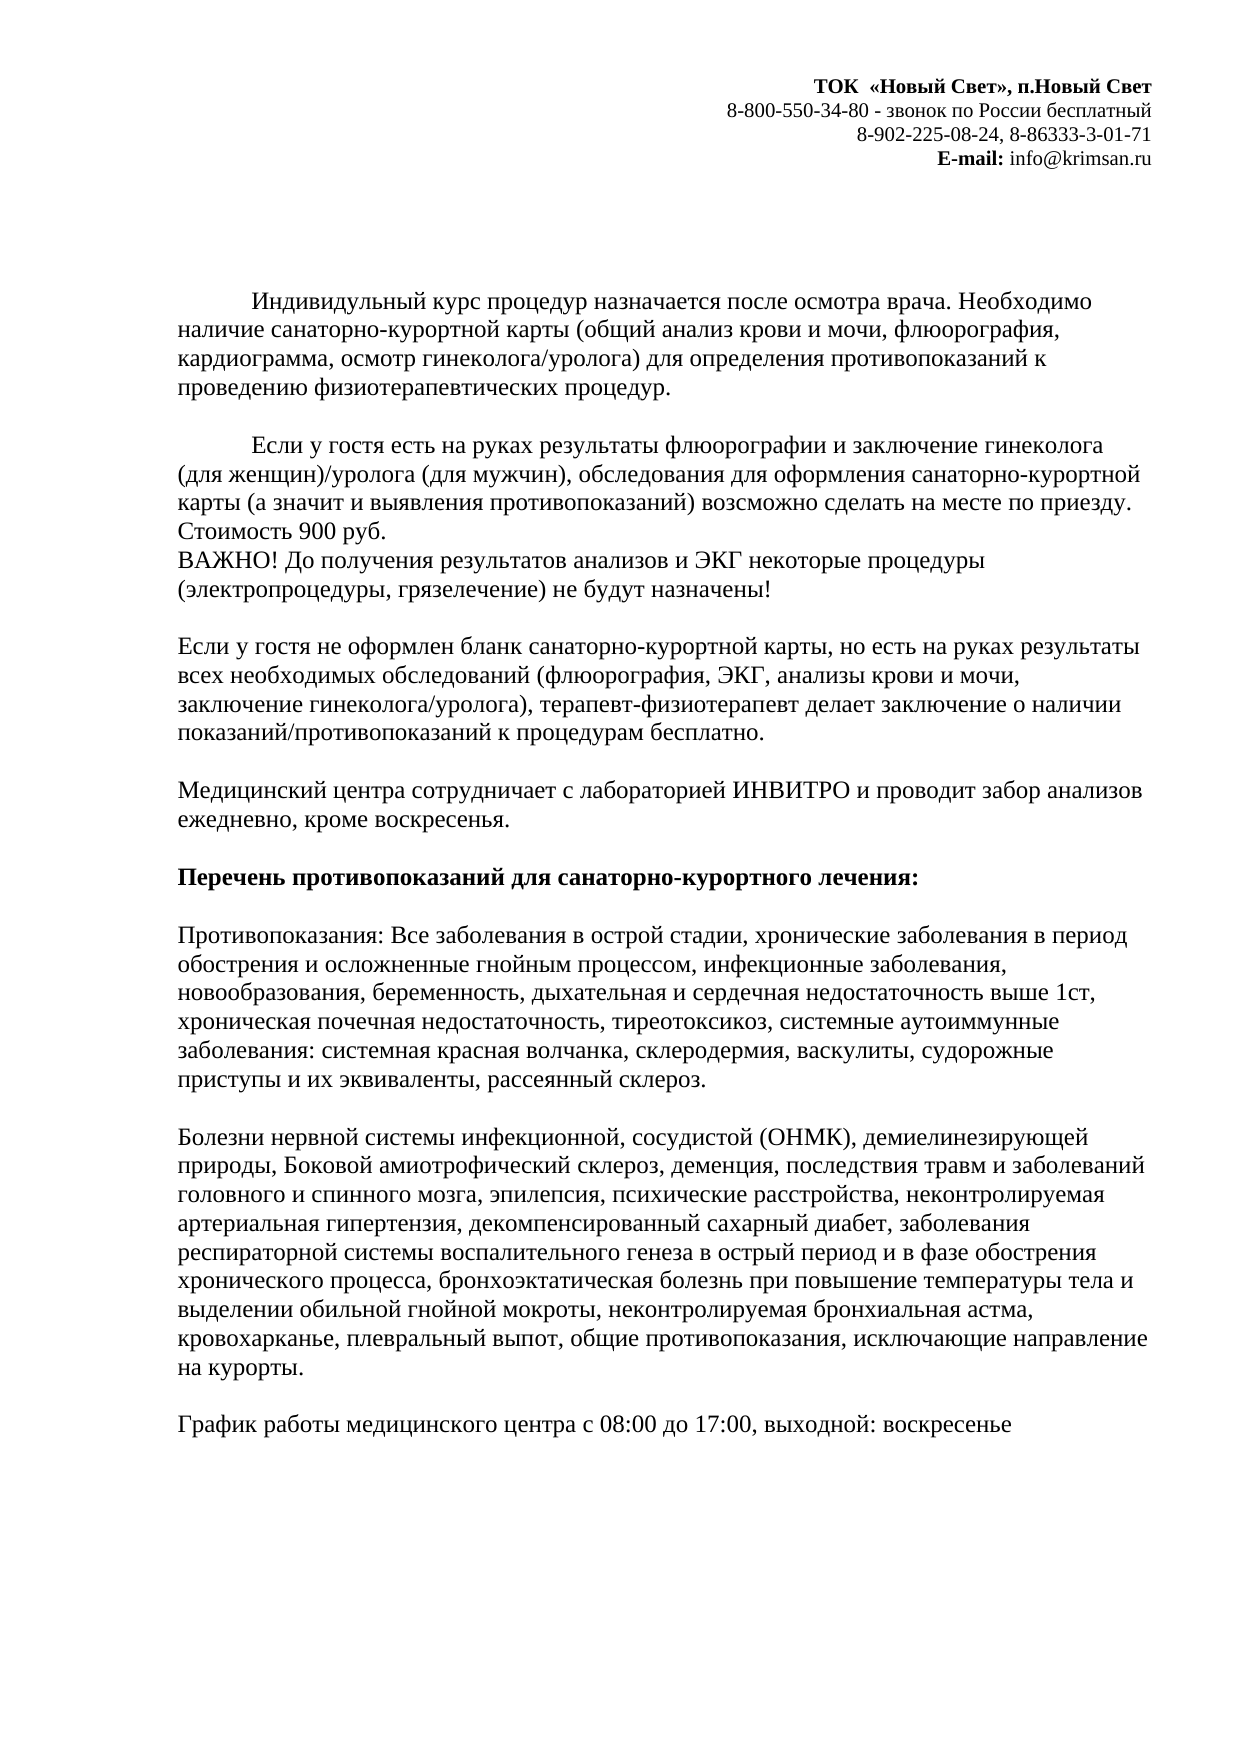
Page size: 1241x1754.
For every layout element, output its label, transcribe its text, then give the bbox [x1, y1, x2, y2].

text График работы медицинского центра с 08:00 до 17:00, выходной: воскресенье [177, 1409, 1152, 1438]
text Противопоказания: Все заболевания в острой стадии, хронические заболевания в период обострения и осложненные гнойным процессом, инфекционные заболевания, новообразования, беременность, дыхательная и сердечная недостаточность выше 1ст, хроническая почечная недостаточность, тиреотоксикоз, системные аутоиммунные заболевания: системная красная волчанка, склеродермия, васкулиты, судорожные приступы и их эквиваленты, рассеянный склероз. [177, 920, 1152, 1092]
text Перечень противопоказаний для санаторно-курортного лечения: [177, 862, 1152, 891]
text Индивидульный курс процедур назначается после осмотра врача. Необходимо наличие санаторно-курортной карты (общий анализ крови и мочи, флюорография, кардиограмма, осмотр гинеколога/уролога) для определения противопоказаний к проведению физиотерапевтических процедур. [177, 286, 1152, 401]
text Болезни нервной системы инфекционной, сосудистой (ОНМК), демиелинезирующей природы, Боковой амиотрофический склероз, деменция, последствия травм и заболеваний головного и спинного мозга, эпилепсия, психические расстройства, неконтролируемая артериальная гипертензия, декомпенсированный сахарный диабет, заболевания респираторной системы воспалительного генеза в острый период и в фазе обострения хронического процесса, бронхоэктатическая болезнь при повышение температуры тела и выделении обильной гнойной мокроты, неконтролируемая бронхиальная астма, кровохарканье, плевральный выпот, общие противопоказания, исключающие направление на курорты. [177, 1122, 1152, 1380]
text Медицинский центра сотрудничает с лабораторией ИНВИТРО и проводит забор анализов ежедневно, кроме воскресенья. [177, 775, 1152, 833]
text Если у гостя есть на руках результаты флюорографии и заключение гинеколога (для женщин)/уролога (для мужчин), обследования для оформления санаторно-курортной карты (а значит и выявления противопоказаний) возсможно сделать на месте по приезду. Стоимость 900 руб. ВАЖНО! До получения результатов анализов и ЭКГ некоторые процедуры (электропроцедуры, грязелечение) не будут назначены! Если у гостя не оформлен бланк санаторно-курортной карты, но есть на руках результаты всех необходимых обследований (флюорография, ЭКГ, анализы крови и мочи, заключение гинеколога/уролога), терапевт-физиотерапевт делает заключение о наличии показаний/противопоказаний к процедурам бесплатно. [177, 430, 1152, 746]
